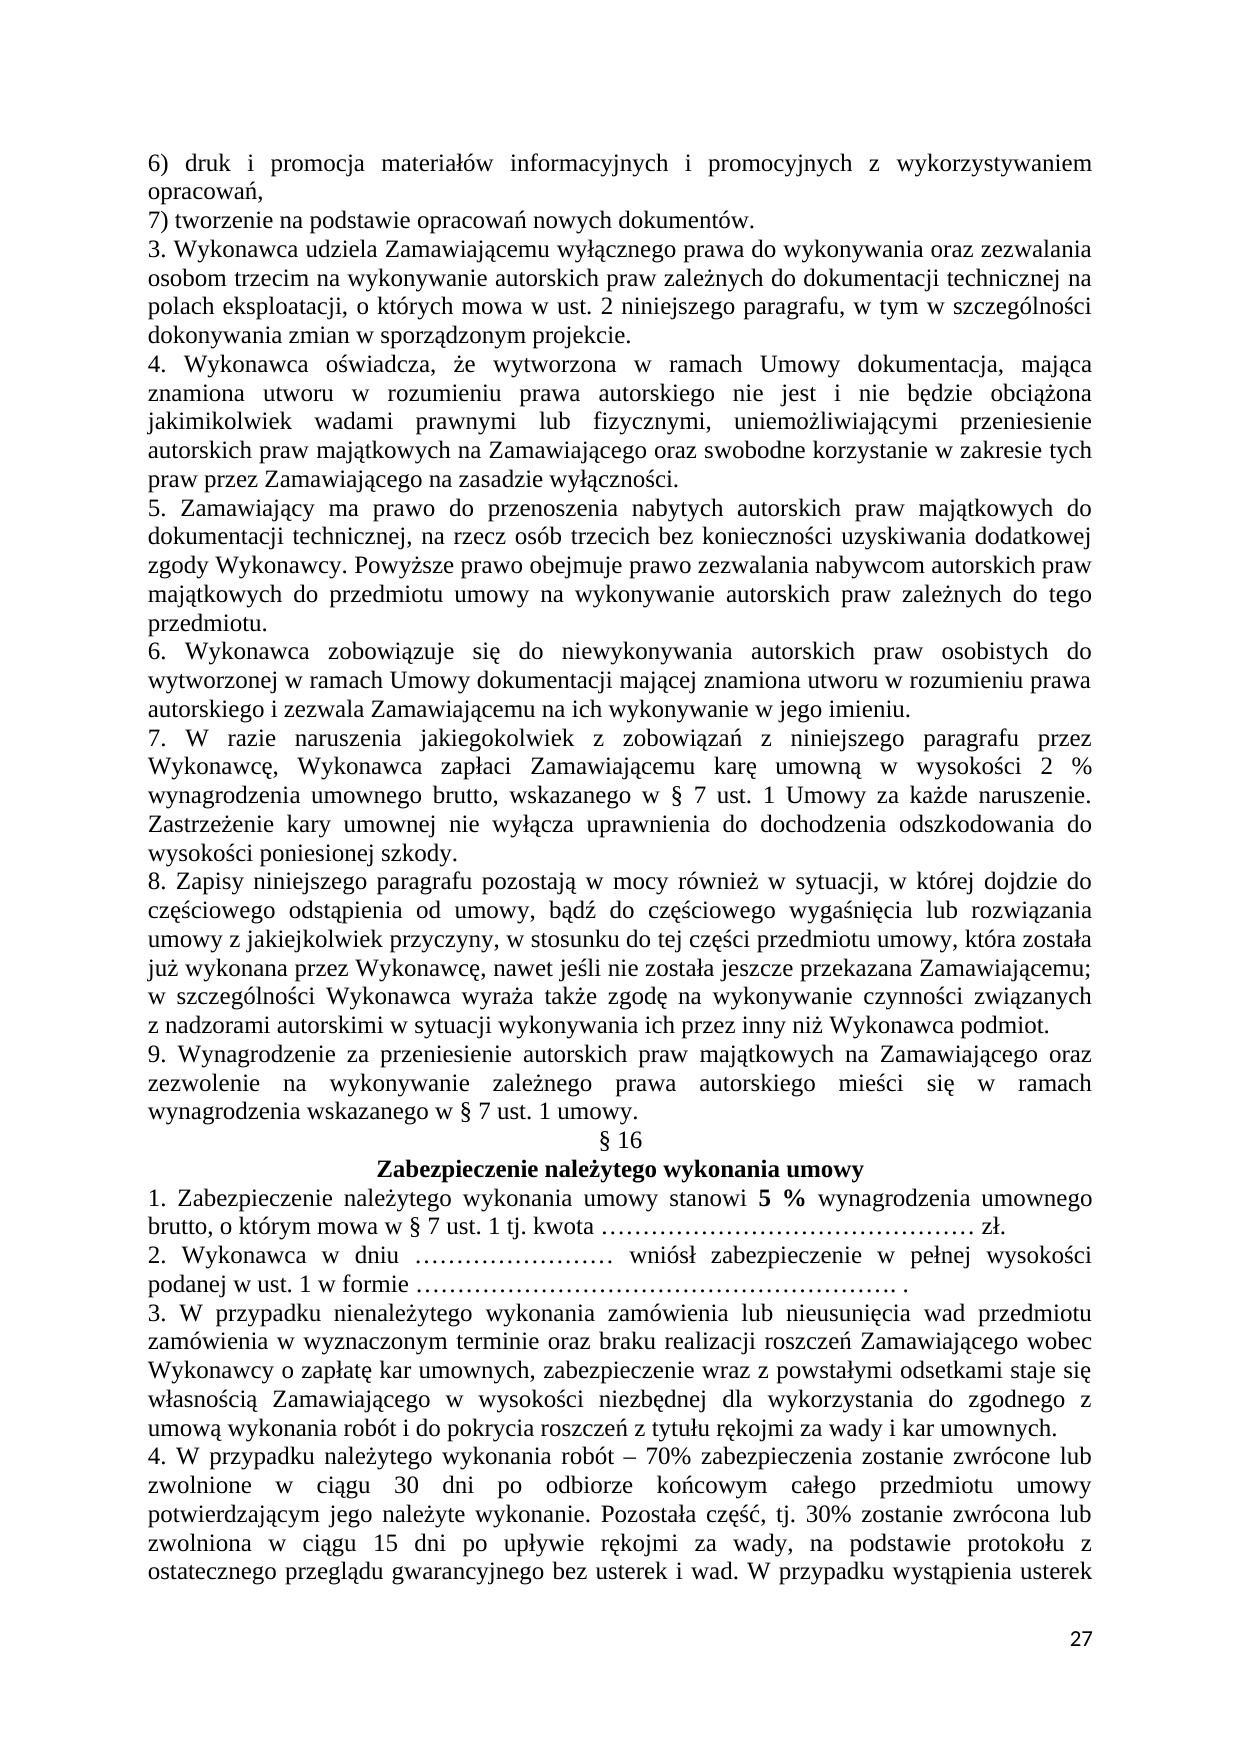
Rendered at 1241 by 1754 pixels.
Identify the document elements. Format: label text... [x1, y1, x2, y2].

text 9. Wynagrodzenie za przeniesienie autorskich praw majątkowych na Zamawiającego oraz zezwolenie na wykonywanie zależnego prawa autorskiego mieści się w ramach wynagrodzenia wskazanego w § 7 ust. 1 umowy. [148, 1039, 1093, 1125]
text 6. Wykonawca zobowiązuje się do niewykonywania autorskich praw osobistych do wytworzonej w ramach Umowy dokumentacji mającej znamiona utworu w rozumieniu prawa autorskiego i zezwala Zamawiającemu na ich wykonywanie w jego imieniu. [148, 636, 1093, 723]
text 7. W razie naruszenia jakiegokolwiek z zobowiązań z niniejszego paragrafu przez Wykonawcę, Wykonawca zapłaci Zamawiającemu karę umowną w wysokości 2 % wynagrodzenia umownego brutto, wskazanego w § 7 ust. 1 Umowy za każde naruszenie. Zastrzeżenie kary umownej nie wyłącza uprawnienia do dochodzenia odszkodowania do wysokości poniesionej szkody. [148, 723, 1093, 866]
text 1. Zabezpieczenie należytego wykonania umowy stanowi 5 % wynagrodzenia umownego brutto, o którym mowa w § 7 ust. 1 tj. kwota ……………………………………… zł. [148, 1183, 1093, 1240]
text 4. Wykonawca oświadcza, że wytworzona w ramach Umowy dokumentacja, mająca znamiona utworu w rozumieniu prawa autorskiego nie jest i nie będzie obciążona jakimikolwiek wadami prawnymi lub fizycznymi, uniemożliwiającymi przeniesienie autorskich praw majątkowych na Zamawiającego oraz swobodne korzystanie w zakresie tych praw przez Zamawiającego na zasadzie wyłączności. [148, 349, 1093, 493]
text 5. Zamawiający ma prawo do przenoszenia nabytych autorskich praw majątkowych do dokumentacji technicznej, na rzecz osób trzecich bez konieczności uzyskiwania dodatkowej zgody Wykonawcy. Powyższe prawo obejmuje prawo zezwalania nabywcom autorskich praw majątkowych do przedmiotu umowy na wykonywanie autorskich praw zależnych do tego przedmiotu. [148, 493, 1093, 636]
text 3. W przypadku nienależytego wykonania zamówienia lub nieusunięcia wad przedmiotu zamówienia w wyznaczonym terminie oraz braku realizacji roszczeń Zamawiającego wobec Wykonawcy o zapłatę kar umownych, zabezpieczenie wraz z powstałymi odsetkami staje się własnością Zamawiającego w wysokości niezbędnej dla wykorzystania do zgodnego z umową wykonania robót i do pokrycia roszczeń z tytułu rękojmi za wady i kar umownych. [148, 1298, 1093, 1441]
text 8. Zapisy niniejszego paragrafu pozostają w mocy również w sytuacji, w której dojdzie do częściowego odstąpienia od umowy, bądź do częściowego wygaśnięcia lub rozwiązania umowy z jakiejkolwiek przyczyny, w stosunku do tej części przedmiotu umowy, która została już wykonana przez Wykonawcę, nawet jeśli nie została jeszcze przekazana Zamawiającemu; w szczególności Wykonawca wyraża także zgodę na wykonywanie czynności związanych z nadzorami autorskimi w sytuacji wykonywania ich przez inny niż Wykonawca podmiot. [148, 866, 1093, 1039]
text § 16 [148, 1125, 1093, 1154]
text 7) tworzenie na podstawie opracowań nowych dokumentów. [148, 205, 1093, 234]
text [148, 1441, 1093, 1585]
text Zabezpieczenie należytego wykonania umowy [148, 1154, 1093, 1183]
text 3. Wykonawca udziela Zamawiającemu wyłącznego prawa do wykonywania oraz zezwalania osobom trzecim na wykonywanie autorskich praw zależnych do dokumentacji technicznej na polach eksploatacji, o których mowa w ust. 2 niniejszego paragrafu, w tym w szczególności dokonywania zmian w sporządzonym projekcie. [148, 234, 1093, 349]
text 2. Wykonawca w dniu …………………… wniósł zabezpieczenie w pełnej wysokości podanej w ust. 1 w formie …………………………………………………. . [148, 1240, 1093, 1298]
text 6) druk i promocja materiałów informacyjnych i promocyjnych z wykorzystywaniem opracowań, [148, 148, 1093, 205]
